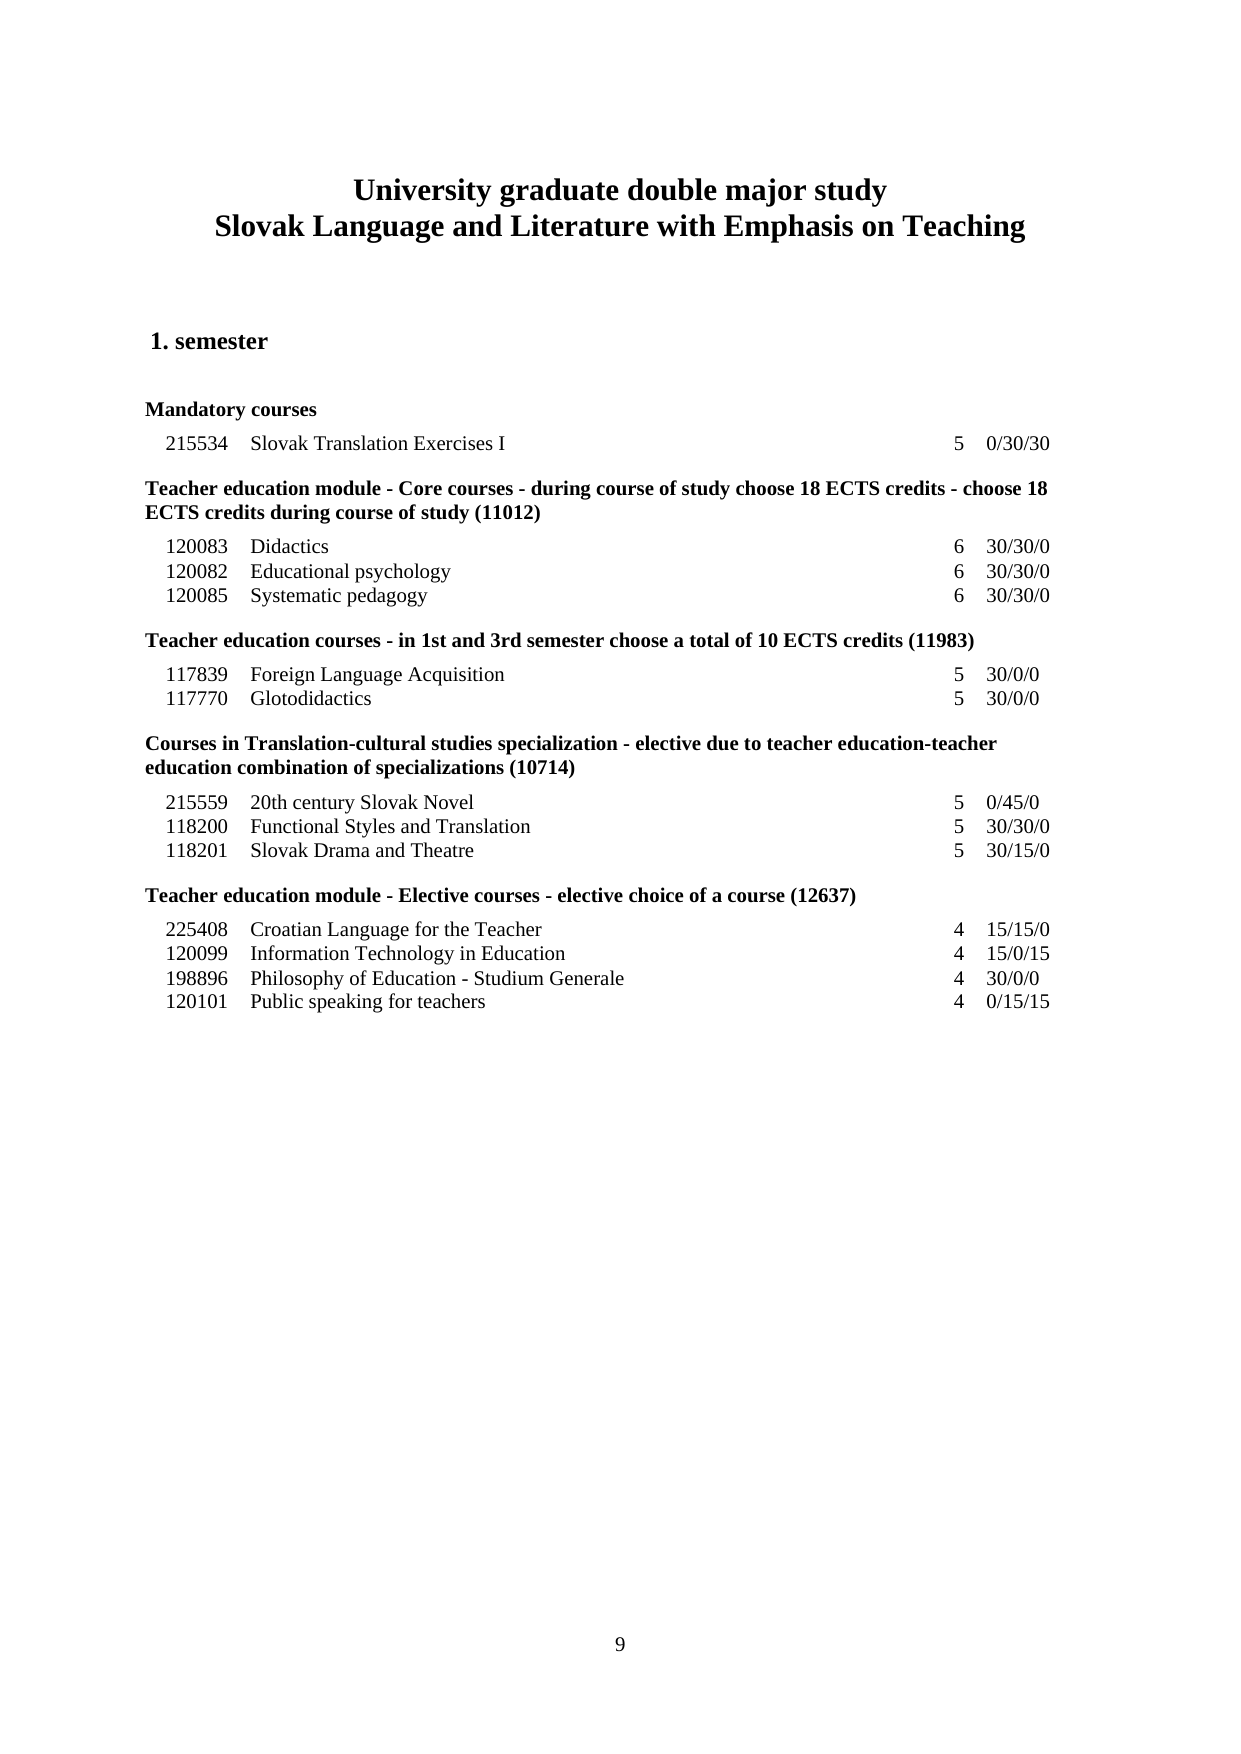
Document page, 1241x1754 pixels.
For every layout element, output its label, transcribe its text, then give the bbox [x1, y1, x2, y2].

table_cell Courses in Translation-cultural studies specialization - elective due to teacher education-teacher education combination of specializations (10714) [139, 710, 1078, 790]
table_cell Teacher education module - Core courses - during course of study choose 18 ECTS credits - choose 18 ECTS credits during course of study (11012) [139, 455, 1078, 534]
table_cell [139, 535, 1078, 607]
table_cell [139, 790, 1078, 862]
table_cell Teacher education module - Elective courses - elective choice of a course (12637) [139, 862, 1078, 917]
subtitle University graduate double major study Slovak Language and Literature with Emphasis on Teaching [150, 171, 1090, 243]
table_header Mandatory courses [139, 376, 1078, 431]
text 1. semester [150, 326, 1090, 355]
table_cell Teacher education courses - in 1st and 3rd semester choose a total of 10 ECTS credits (11983) [139, 607, 1078, 662]
table_cell [139, 662, 1078, 710]
table_cell [139, 917, 1078, 1014]
table_cell [139, 431, 1078, 455]
